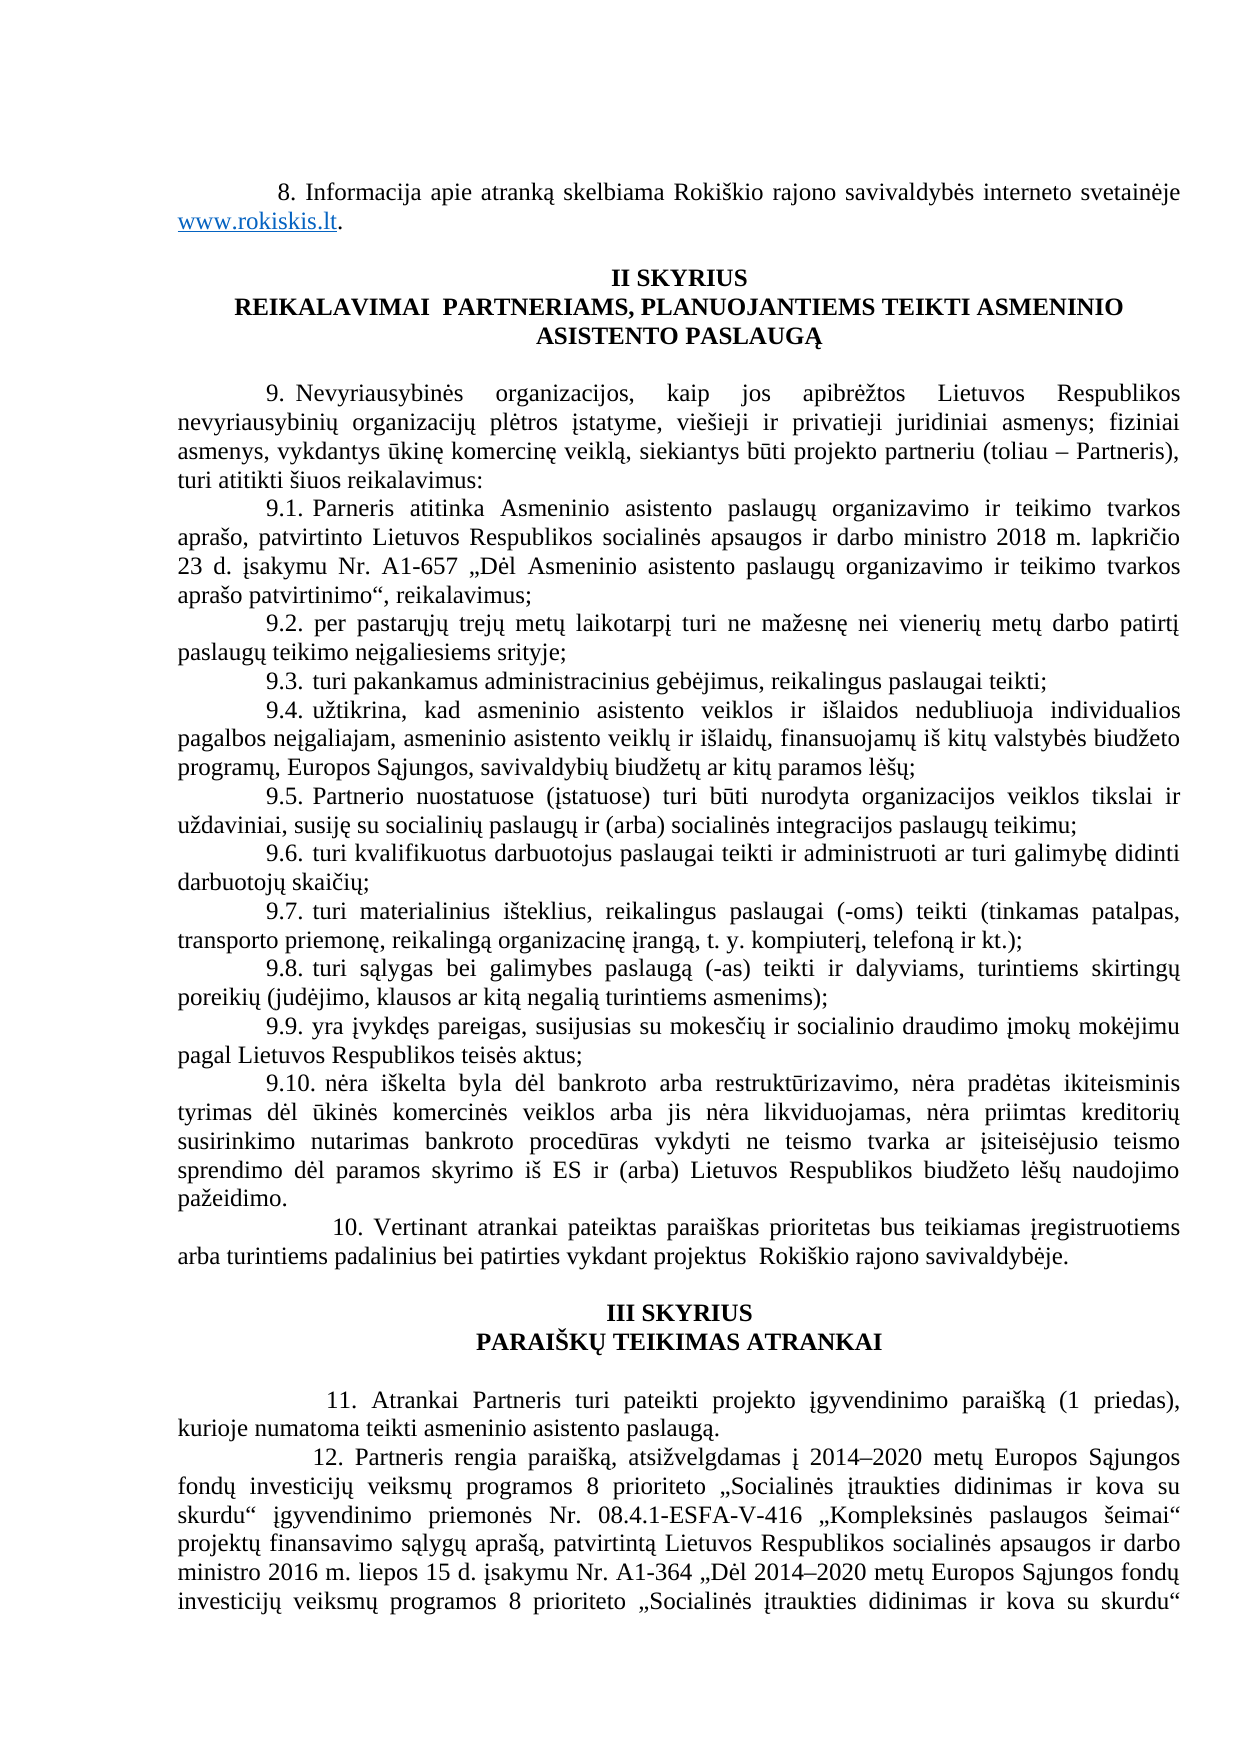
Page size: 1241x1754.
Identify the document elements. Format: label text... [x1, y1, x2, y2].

text 9. Nevyriausybinės organizacijos, kaip jos apibrėžtos Lietuvos Respublikos nevyriausybinių organizacijų plėtros įstatyme, viešieji ir privatieji juridiniai asmenys; fiziniai asmenys, vykdantys ūkinę komercinę veiklą, siekiantys būti projekto partneriu (toliau – Partneris), turi atitikti šiuos reikalavimus: [177, 378, 1181, 493]
text III SKYRIUS [177, 1298, 1181, 1327]
text 11. Atrankai Partneris turi pateikti projekto įgyvendinimo paraišką (1 priedas), kurioje numatoma teikti asmeninio asistento paslaugą. [177, 1385, 1181, 1442]
text 9.3. turi pakankamus administracinius gebėjimus, reikalingus paslaugai teikti; [177, 666, 1181, 695]
text 9.6. turi kvalifikuotus darbuotojus paslaugai teikti ir administruoti ar turi galimybę didinti darbuotojų skaičių; [177, 838, 1181, 896]
text 9.2. per pastarųjų trejų metų laikotarpį turi ne mažesnę nei vienerių metų darbo patirtį paslaugų teikimo neįgaliesiems srityje; [177, 608, 1181, 666]
text II SKYRIUS [177, 263, 1181, 292]
text 9.10. nėra iškelta byla dėl bankroto arba restruktūrizavimo, nėra pradėtas ikiteisminis tyrimas dėl ūkinės komercinės veiklos arba jis nėra likviduojamas, nėra priimtas kreditorių susirinkimo nutarimas bankroto procedūras vykdyti ne teismo tvarka ar įsiteisėjusio teismo sprendimo dėl paramos skyrimo iš ES ir (arba) Lietuvos Respublikos biudžeto lėšų naudojimo pažeidimo. [177, 1068, 1181, 1212]
text PARAIŠKŲ TEIKIMAS ATRANKAI [177, 1327, 1181, 1356]
text 9.1. Parneris atitinka Asmeninio asistento paslaugų organizavimo ir teikimo tvarkos aprašo, patvirtinto Lietuvos Respublikos socialinės apsaugos ir darbo ministro 2018 m. lapkričio 23 d. įsakymu Nr. A1-657 „Dėl Asmeninio asistento paslaugų organizavimo ir teikimo tvarkos aprašo patvirtinimo“, reikalavimus; [177, 493, 1181, 608]
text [177, 1442, 1181, 1615]
text 9.9. yra įvykdęs pareigas, susijusias su mokesčių ir socialinio draudimo įmokų mokėjimu pagal Lietuvos Respublikos teisės aktus; [177, 1011, 1181, 1068]
text REIKALAVIMAI PARTNERIAMS, PLANUOJANTIEMS TEIKTI ASMENINIO ASISTENTO PASLAUGĄ [177, 292, 1181, 350]
text 10. Vertinant atrankai pateiktas paraiškas prioritetas bus teikiamas įregistruotiems arba turintiems padalinius bei patirties vykdant projektus Rokiškio rajono savivaldybėje. [177, 1212, 1181, 1270]
text 9.5. Partnerio nuostatuose (įstatuose) turi būti nurodyta organizacijos veiklos tikslai ir uždaviniai, susiję su socialinių paslaugų ir (arba) socialinės integracijos paslaugų teikimu; [177, 781, 1181, 838]
text 9.4. užtikrina, kad asmeninio asistento veiklos ir išlaidos nedubliuoja individualios pagalbos neįgaliajam, asmeninio asistento veiklų ir išlaidų, finansuojamų iš kitų valstybės biudžeto programų, Europos Sąjungos, savivaldybių biudžetų ar kitų paramos lėšų; [177, 695, 1181, 781]
text 9.8. turi sąlygas bei galimybes paslaugą (-as) teikti ir dalyviams, turintiems skirtingų poreikių (judėjimo, klausos ar kitą negalią turintiems asmenims); [177, 953, 1181, 1011]
text 8. Informacija apie atranką skelbiama Rokiškio rajono savivaldybės interneto svetainėje www.rokiskis.lt. [177, 177, 1181, 235]
text 9.7. turi materialinius išteklius, reikalingus paslaugai (-oms) teikti (tinkamas patalpas, transporto priemonę, reikalingą organizacinę įrangą, t. y. kompiuterį, telefoną ir kt.); [177, 896, 1181, 953]
